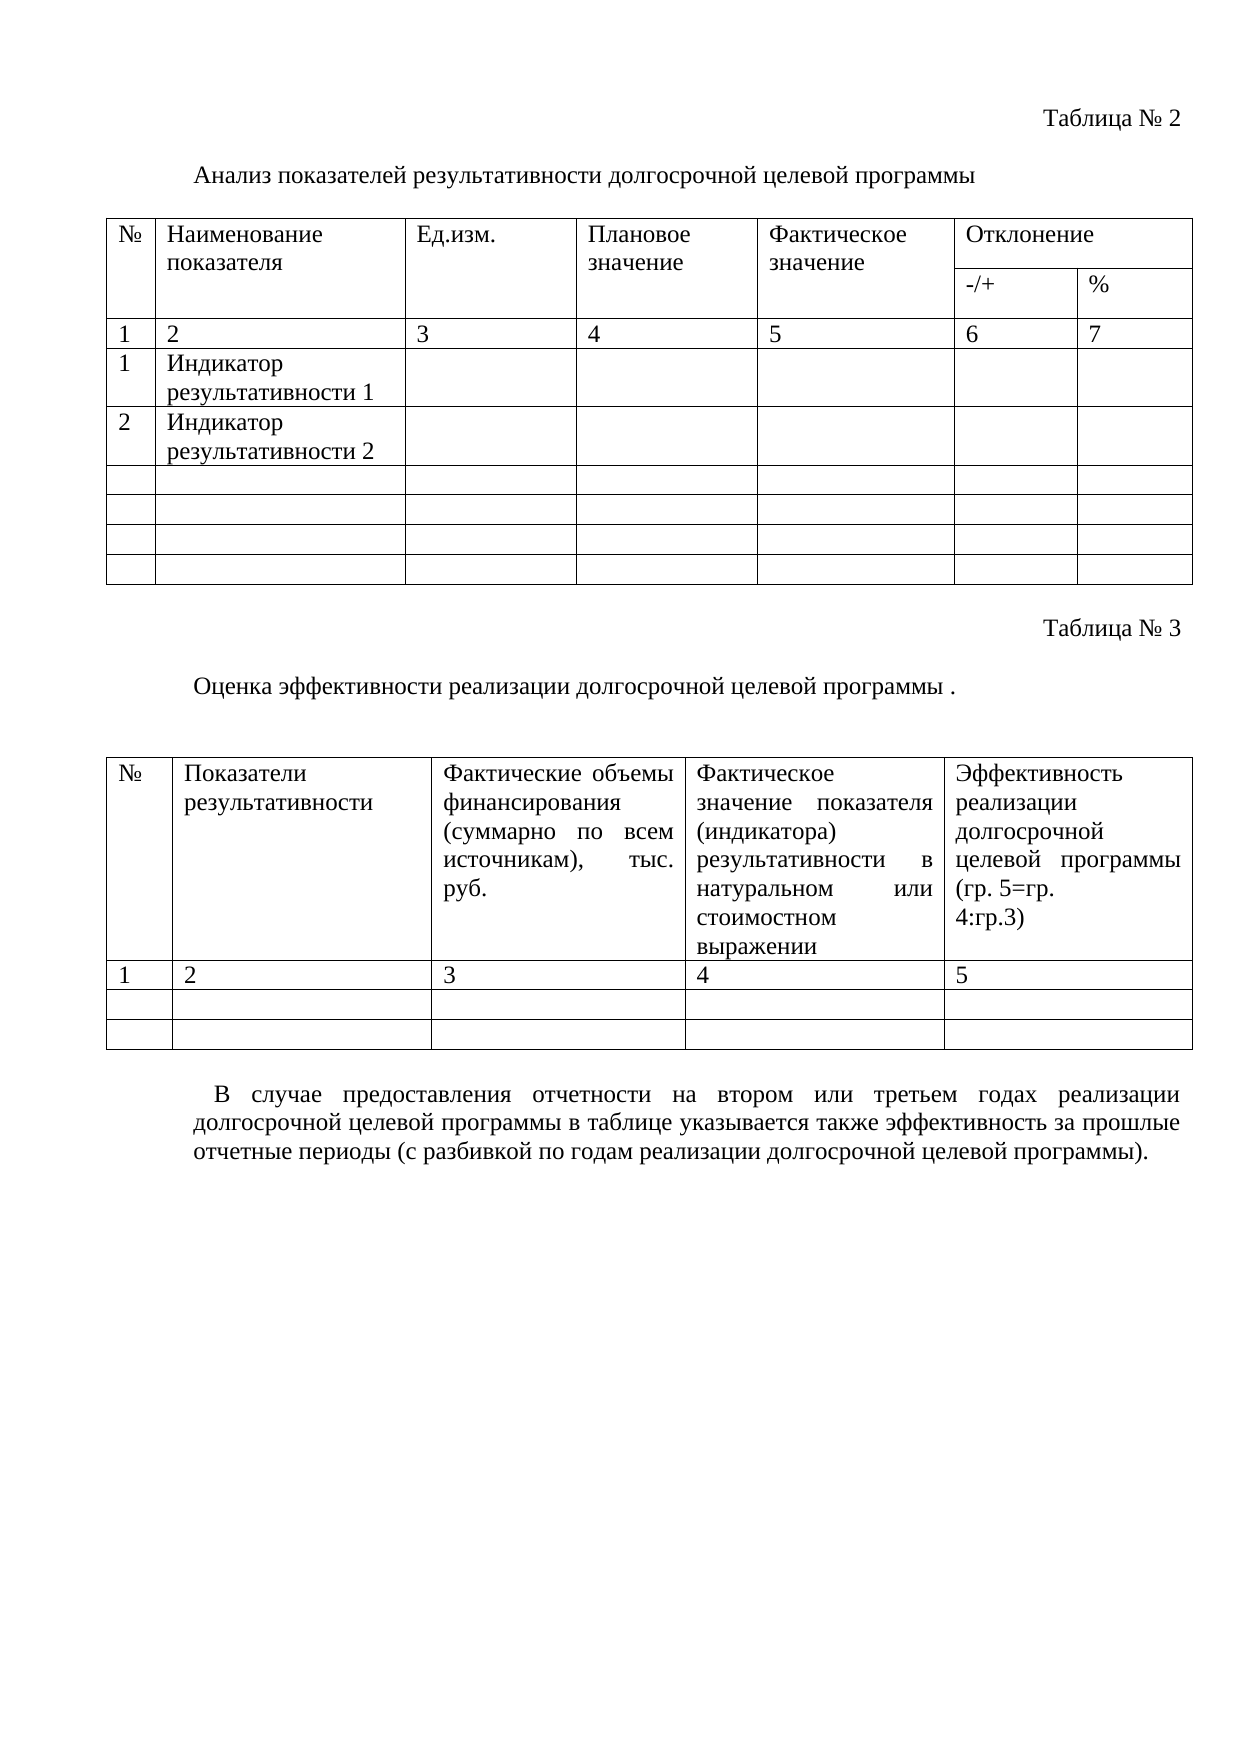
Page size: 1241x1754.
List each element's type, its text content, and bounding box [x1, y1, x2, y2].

table_cell [406, 555, 576, 584]
table_cell [406, 349, 576, 406]
table_cell [945, 1020, 1192, 1049]
table_header Фактическое значение [758, 219, 954, 318]
table_cell [156, 555, 405, 584]
table_cell [107, 525, 155, 554]
table_header Отклонение [955, 219, 1192, 268]
table_cell 4 [577, 319, 757, 347]
table_cell 1 [107, 961, 172, 989]
text Оценка эффективности реализации долгосрочной целевой программы . [193, 671, 1181, 700]
table_cell 3 [432, 961, 685, 989]
table_cell [577, 349, 757, 406]
table_cell [955, 349, 1077, 406]
text Таблица № 2 [193, 103, 1181, 131]
text В случае предоставления отчетности на втором или третьем годах реализации долгосрочной целевой программы в таблице указывается также эффективность за прошлые отчетные периоды (с разбивкой по годам реализации долгосрочной целевой программы). [193, 1079, 1181, 1165]
table_cell 1 [107, 319, 155, 347]
table_cell [686, 990, 944, 1019]
table_cell 2 [173, 961, 431, 989]
table_cell [107, 555, 155, 584]
table_cell [156, 495, 405, 524]
table_cell [173, 1020, 431, 1049]
table_cell [577, 495, 757, 524]
table_cell [945, 990, 1192, 1019]
table_cell [406, 495, 576, 524]
table_cell [758, 349, 954, 406]
table_cell [758, 555, 954, 584]
table_cell [955, 407, 1077, 464]
table_cell [107, 1020, 172, 1049]
table_header № [107, 758, 172, 959]
table_cell Индикатор результативности 2 [156, 407, 405, 464]
table_cell [686, 1020, 944, 1049]
table_cell [1078, 525, 1192, 554]
table_cell [758, 495, 954, 524]
table_cell [173, 990, 431, 1019]
table_cell [758, 407, 954, 464]
table_cell [1078, 555, 1192, 584]
table_cell 5 [945, 961, 1192, 989]
table_cell 2 [107, 407, 155, 464]
table_header Фактическое значение показателя (индикатора) результативности в натуральном или стоимостном выражении [686, 758, 944, 959]
table_cell [955, 495, 1077, 524]
table_cell [432, 1020, 685, 1049]
table_cell -/+ [955, 269, 1077, 318]
table_cell [955, 555, 1077, 584]
table_cell 6 [955, 319, 1077, 347]
table_header Показатели результативности [173, 758, 431, 959]
table_cell [577, 555, 757, 584]
table_cell Индикатор результативности 1 [156, 349, 405, 406]
table_header Наименование показателя [156, 219, 405, 318]
table_cell [156, 525, 405, 554]
table_cell [406, 525, 576, 554]
table_cell 3 [406, 319, 576, 347]
table_cell [1078, 349, 1192, 406]
table_cell [1078, 495, 1192, 524]
table_header Плановое значение [577, 219, 757, 318]
text Таблица № 3 [193, 613, 1181, 642]
table_header Эффективность реализации долгосрочной целевой программы (гр. 5=гр. 4:гр.3) [945, 758, 1192, 959]
text Анализ показателей результативности долгосрочной целевой программы [193, 160, 1181, 189]
table_cell [107, 466, 155, 494]
table_header Ед.изм. [406, 219, 576, 318]
table_cell 5 [758, 319, 954, 347]
table_cell [758, 466, 954, 494]
table_cell [577, 466, 757, 494]
table_cell [577, 525, 757, 554]
table_header Фактические объемы финансирования (суммарно по всем источникам), тыс. руб. [432, 758, 685, 959]
table_cell [156, 466, 405, 494]
table_cell 1 [107, 349, 155, 406]
table_cell [758, 525, 954, 554]
table_cell [432, 990, 685, 1019]
table_cell [107, 495, 155, 524]
table_cell [577, 407, 757, 464]
table_cell [406, 407, 576, 464]
table_cell 4 [686, 961, 944, 989]
table_cell 2 [156, 319, 405, 347]
table_cell [1078, 466, 1192, 494]
table_cell [406, 466, 576, 494]
table_header № [107, 219, 155, 318]
table_cell % [1078, 269, 1192, 318]
table_cell 7 [1078, 319, 1192, 347]
table_cell [1078, 407, 1192, 464]
table_cell [955, 525, 1077, 554]
table_cell [955, 466, 1077, 494]
table_cell [107, 990, 172, 1019]
